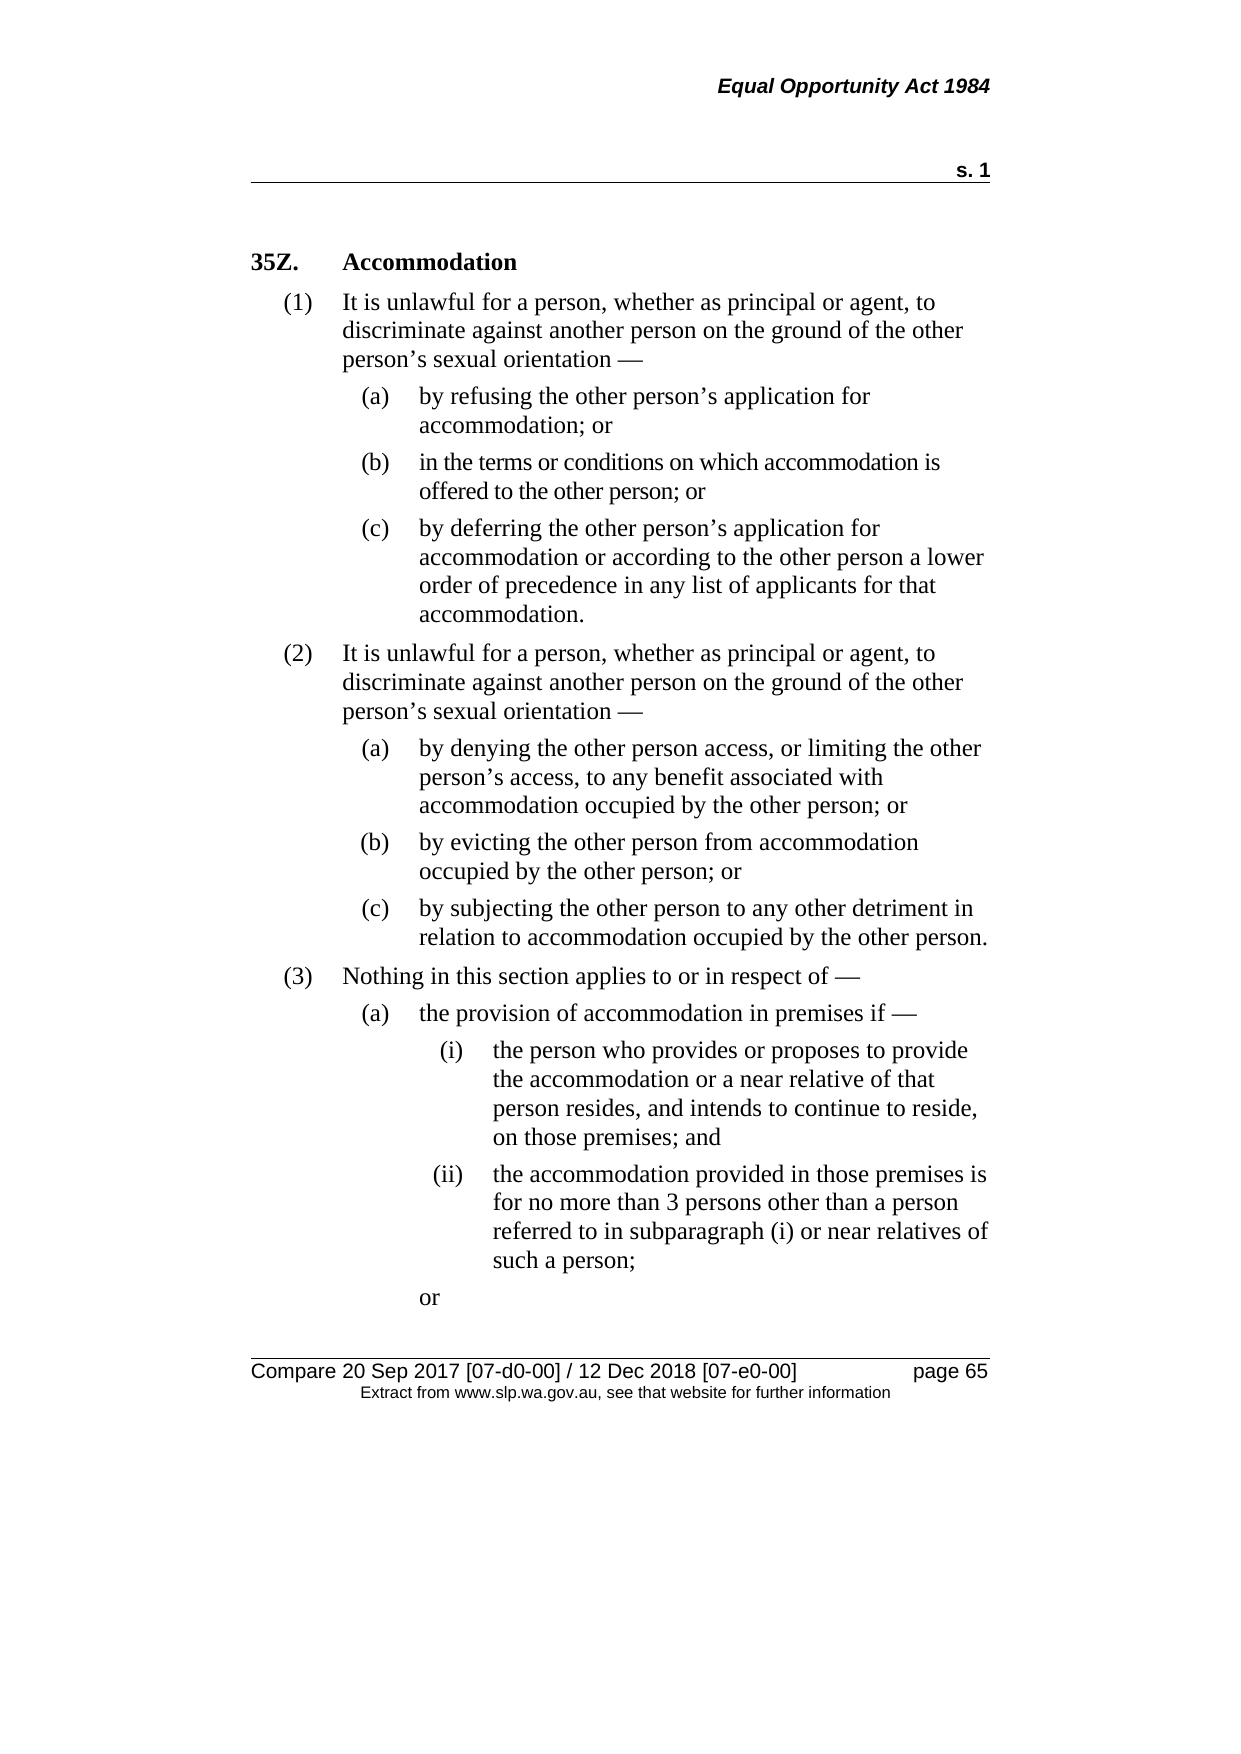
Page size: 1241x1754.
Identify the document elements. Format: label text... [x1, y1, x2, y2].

text (i) the person who provides or proposes to provide the accommodation or a near relative of that person resides, and intends to continue to reside, on those premises; and [251, 1035, 990, 1150]
text or [251, 1282, 990, 1311]
text (1) It is unlawful for a person, whether as principal or agent, to discriminate against another person on the ground of the other person’s sexual orientation — [251, 287, 990, 373]
text (2) It is unlawful for a person, whether as principal or agent, to discriminate against another person on the ground of the other person’s sexual orientation — [251, 638, 990, 724]
subtitle 35Z. Accommodation [251, 247, 990, 276]
text (a) by refusing the other person’s application for accommodation; or [251, 381, 990, 439]
text (a) the provision of accommodation in premises if — [251, 998, 990, 1027]
text (b) by evicting the other person from accommodation occupied by the other person; or [251, 827, 990, 885]
text (3) Nothing in this section applies to or in respect of — [251, 961, 990, 990]
text (ii) the accommodation provided in those premises is for no more than 3 persons other than a person referred to in subparagraph (i) or near relatives of such a person; [251, 1159, 990, 1274]
text (c) by deferring the other person’s application for accommodation or according to the other person a lower order of precedence in any list of applicants for that accommodation. [251, 513, 990, 628]
text (b) in the terms or conditions on which accommodation is offered to the other person; or [251, 447, 990, 504]
text (c) by subjecting the other person to any other detriment in relation to accommodation occupied by the other person. [251, 893, 990, 951]
text (a) by denying the other person access, or limiting the other person’s access, to any benefit associated with accommodation occupied by the other person; or [251, 733, 990, 819]
